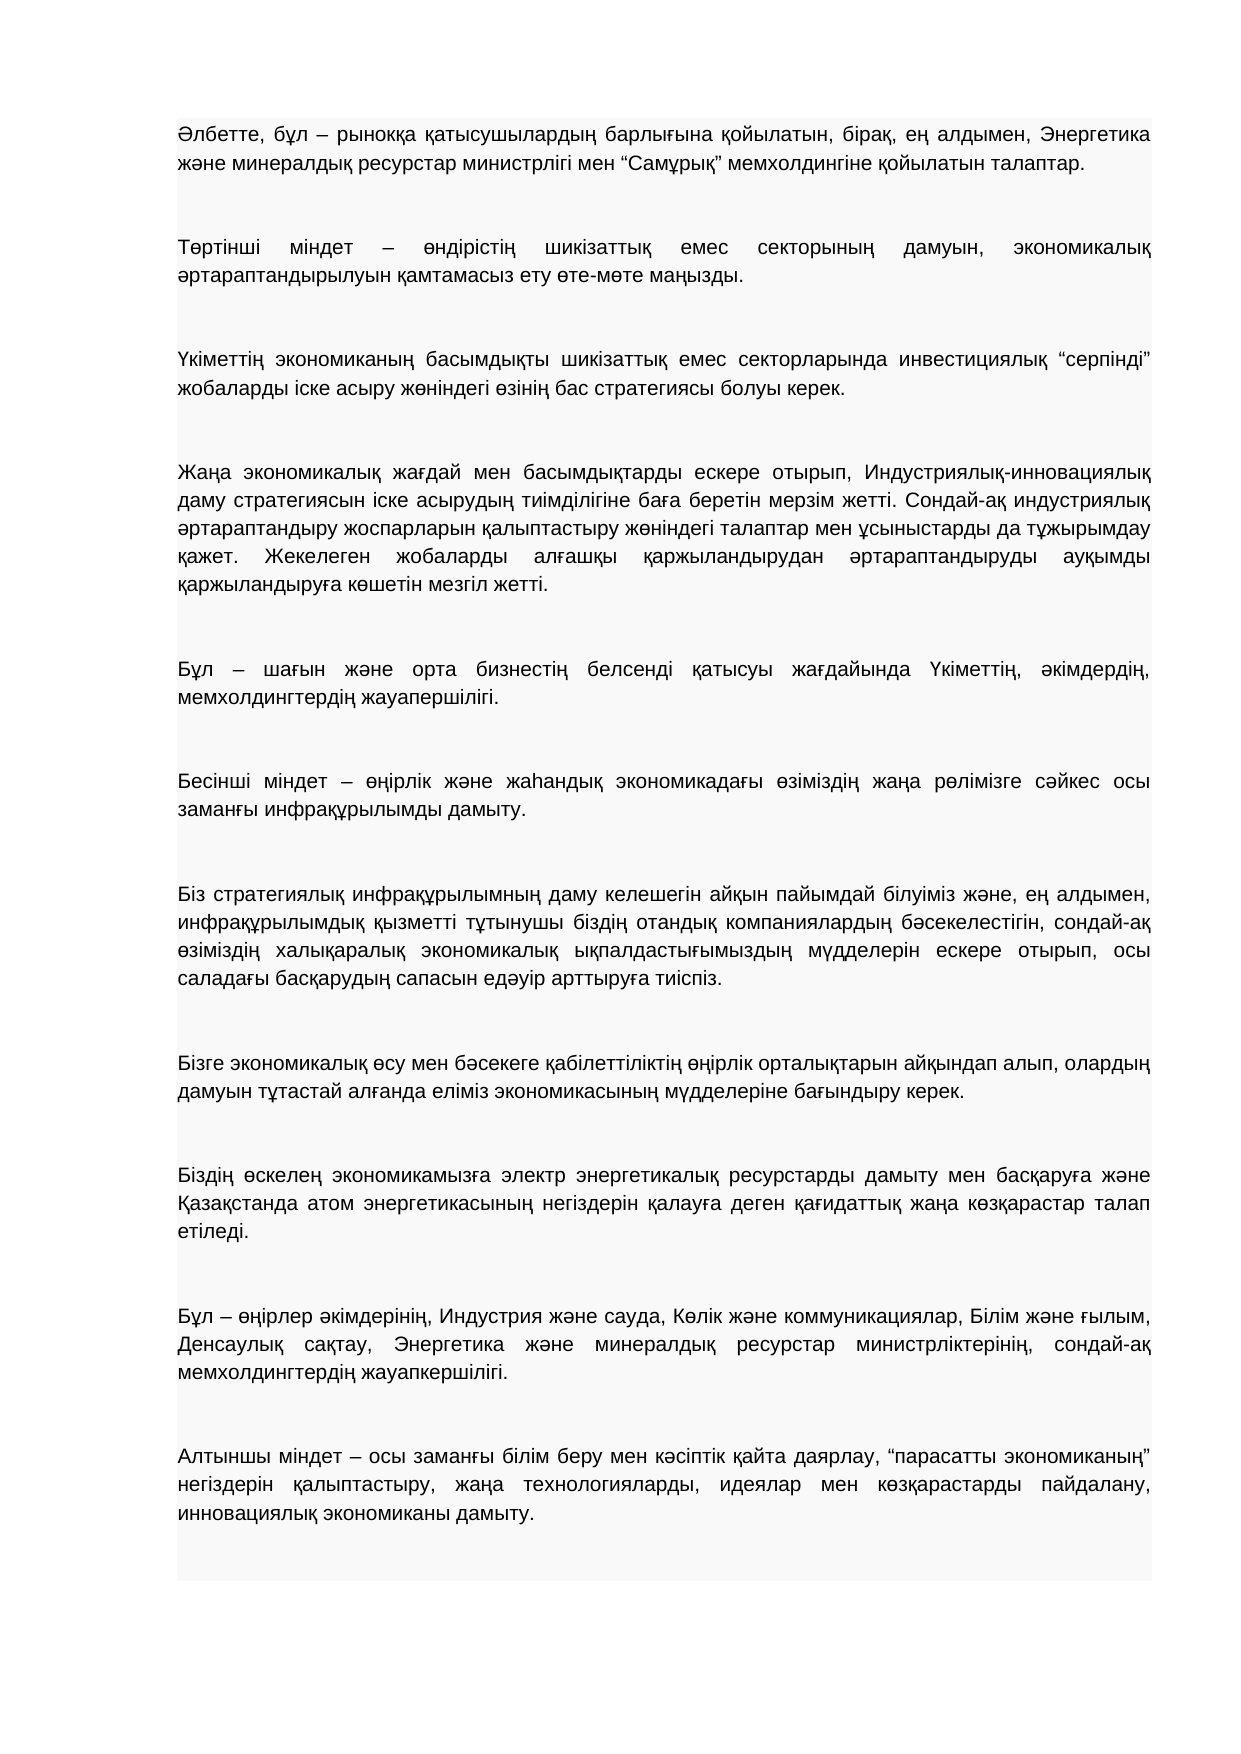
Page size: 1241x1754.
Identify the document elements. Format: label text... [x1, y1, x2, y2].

text Бізге экономикалық өсу мен бәсекеге қабілеттіліктің өңірлік орталықтарын айқындап алып, олардың дамуын тұтастай алғанда еліміз экономикасының мүдделеріне бағындыру керек. [177, 1046, 1152, 1102]
text Жаңа экономикалық жағдай мен басымдықтарды ескере отырып, Индустриялық-инновациялық даму стратегиясын іске асырудың тиімділігіне баға беретін мерзім жетті. Сондай-ақ индустриялық әртараптандыру жоспарларын қалыптастыру жөніндегі талаптар мен ұсыныстарды да тұжырымдау қажет. Жекелеген жобаларды алғашқы қаржыландырудан әртараптандыруды ауқымды қаржыландыруға көшетін мезгіл жетті. [177, 456, 1152, 596]
text Бұл – өңірлер әкімдерінің, Индустрия және сауда, Көлік және коммуникациялар, Білім және ғылым, Денсаулық сақтау, Энергетика және минералдық ресурстар министрліктерінің, сондай-ақ мемхолдингтердің жауапкершілігі. [177, 1299, 1152, 1384]
text Алтыншы міндет – осы заманғы білім беру мен кәсіптік қайта даярлау, “парасатты экономиканың” негіздерін қалыптастыру, жаңа технологияларды, идеялар мен көзқарастарды пайдалану, инновациялық экономиканы дамыту. [177, 1440, 1152, 1524]
text Бұл – шағын және орта бизнестің белсенді қатысуы жағдайында Үкіметтің, әкімдердің, мемхолдингтердің жауапершілігі. [177, 652, 1152, 709]
text Бесінші міндет – өңірлік және жаһандық экономикадағы өзіміздің жаңа рөлімізге сәйкес осы заманғы инфрақұрылымды дамыту. [177, 765, 1152, 821]
text Біз стратегиялық инфрақұрылымның даму келешегін айқын пайымдай білуіміз және, ең алдымен, инфрақұрылымдық қызметті тұтынушы біздің отандық компаниялардың бәсекелестігін, сондай-ақ өзіміздің халықаралық экономикалық ықпалдастығымыздың мүдделерін ескере отырып, осы саладағы басқарудың сапасын едәуір арттыруға тиіспіз. [177, 877, 1152, 990]
text Үкіметтің экономиканың басымдықты шикізаттық емес секторларында инвестициялық “серпінді” жобаларды іске асыру жөніндегі өзінің бас стратегиясы болуы керек. [177, 343, 1152, 399]
text Әлбетте, бұл – рынокқа қатысушылардың барлығына қойылатын, бірақ, ең алдымен, Энергетика және минералдық ресурстар министрлігі мен “Самұрық” мемхолдингіне қойылатын талаптар. [177, 118, 1152, 174]
text Біздің өскелең экономикамызға электр энергетикалық ресурстарды дамыту мен басқаруға және Қазақстанда атом энергетикасының негіздерін қалауға деген қағидаттық жаңа көзқарастар талап етіледі. [177, 1159, 1152, 1243]
text Төртінші міндет – өндірістің шикізаттық емес секторының дамуын, экономикалық әртараптандырылуын қамтамасыз ету өте-мөте маңызды. [177, 231, 1152, 287]
